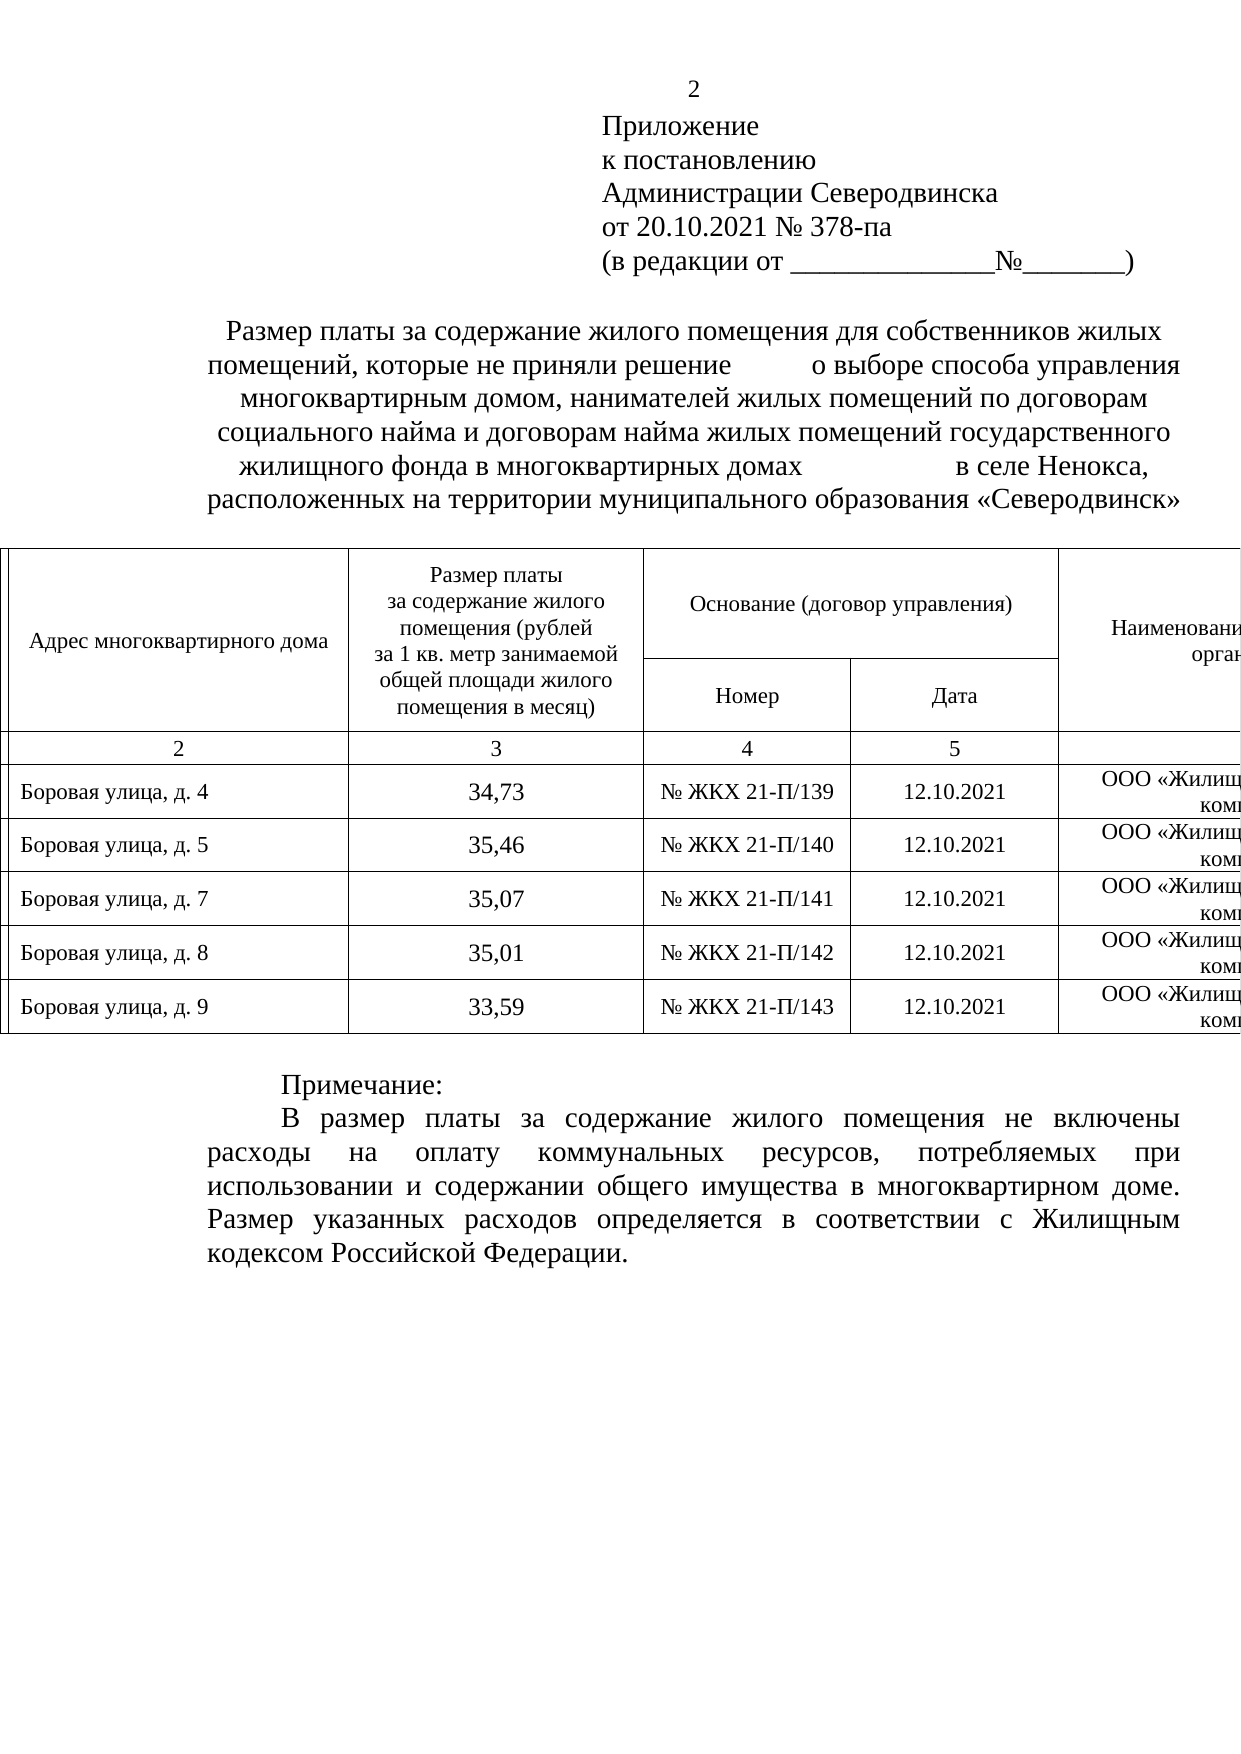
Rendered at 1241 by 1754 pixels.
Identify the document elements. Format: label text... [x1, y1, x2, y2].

table_header Размер платы за содержание жилого помещения (рублей за 1 кв. метр занимаемой общей площади жилого помещения в месяц) [349, 549, 643, 731]
table_cell 6 [1059, 732, 1240, 764]
table_cell 34,73 [349, 765, 643, 817]
table_header Наименование управляющей организации [1059, 549, 1240, 731]
table_cell № ЖКХ 21-П/141 [644, 872, 850, 925]
table_cell Боровая улица, д. 5 [9, 819, 348, 871]
table_cell № ЖКХ 21-П/139 [644, 765, 850, 817]
table_cell 12.10.2021 [851, 926, 1058, 979]
table_cell ООО «Жилищно-строительная компания» [1059, 980, 1240, 1032]
table_cell Боровая улица, д. 8 [9, 926, 348, 979]
table_cell 12.10.2021 [851, 980, 1058, 1032]
text Примечание: [207, 1067, 1181, 1101]
table_cell 4 [644, 732, 850, 764]
table_cell ООО «Жилищно-строительная компания» [1059, 765, 1240, 817]
table_cell 12.10.2021 [851, 765, 1058, 817]
text Размер платы за содержание жилого помещения для собственников жилых помещений, которые не приняли решение о выборе способа управления многоквартирным домом, нанимателей жилых помещений по договорам социального найма и договорам найма жилых помещений государственного жилищного фонда в многоквартирных домах в селе Ненокса, расположенных на территории муниципального образования «Северодвинск» [207, 313, 1181, 515]
table_cell Номер [644, 659, 850, 731]
table_header Адрес многоквартирного дома [9, 549, 348, 731]
table_cell 12.10.2021 [851, 872, 1058, 925]
table_cell Боровая улица, д. 9 [9, 980, 348, 1032]
table_cell ООО «Жилищно-строительная компания» [1059, 872, 1240, 925]
table_cell 35,46 [349, 819, 643, 871]
table_header Приложение к постановлению Администрации Северодвинска [590, 109, 1162, 209]
table_cell ООО «Жилищно-строительная компания» [1059, 819, 1240, 871]
table_cell 5 [851, 732, 1058, 764]
table_cell 3 [349, 732, 643, 764]
table_cell Дата [851, 659, 1058, 731]
table_header Основание (договор управления) [644, 549, 1058, 658]
table_cell Боровая улица, д. 4 [9, 765, 348, 817]
table_cell Боровая улица, д. 7 [9, 872, 348, 925]
table_cell 2 [9, 732, 348, 764]
table_cell 33,59 [349, 980, 643, 1032]
table_cell от 20.10.2021 № 378-па (в редакции от ______________№_______) [590, 209, 1162, 276]
table_cell ООО «Жилищно-строительная компания» [1059, 926, 1240, 979]
text В размер платы за содержание жилого помещения не включены расходы на оплату коммунальных ресурсов, потребляемых при использовании и содержании общего имущества в многоквартирном доме. Размер указанных расходов определяется в соответствии с Жилищным кодексом Российской Федерации. [207, 1101, 1181, 1268]
table_cell 35,07 [349, 872, 643, 925]
table_cell № ЖКХ 21-П/143 [644, 980, 850, 1032]
table_cell № ЖКХ 21-П/142 [644, 926, 850, 979]
table_cell № ЖКХ 21-П/140 [644, 819, 850, 871]
table_cell 35,01 [349, 926, 643, 979]
table_cell 12.10.2021 [851, 819, 1058, 871]
